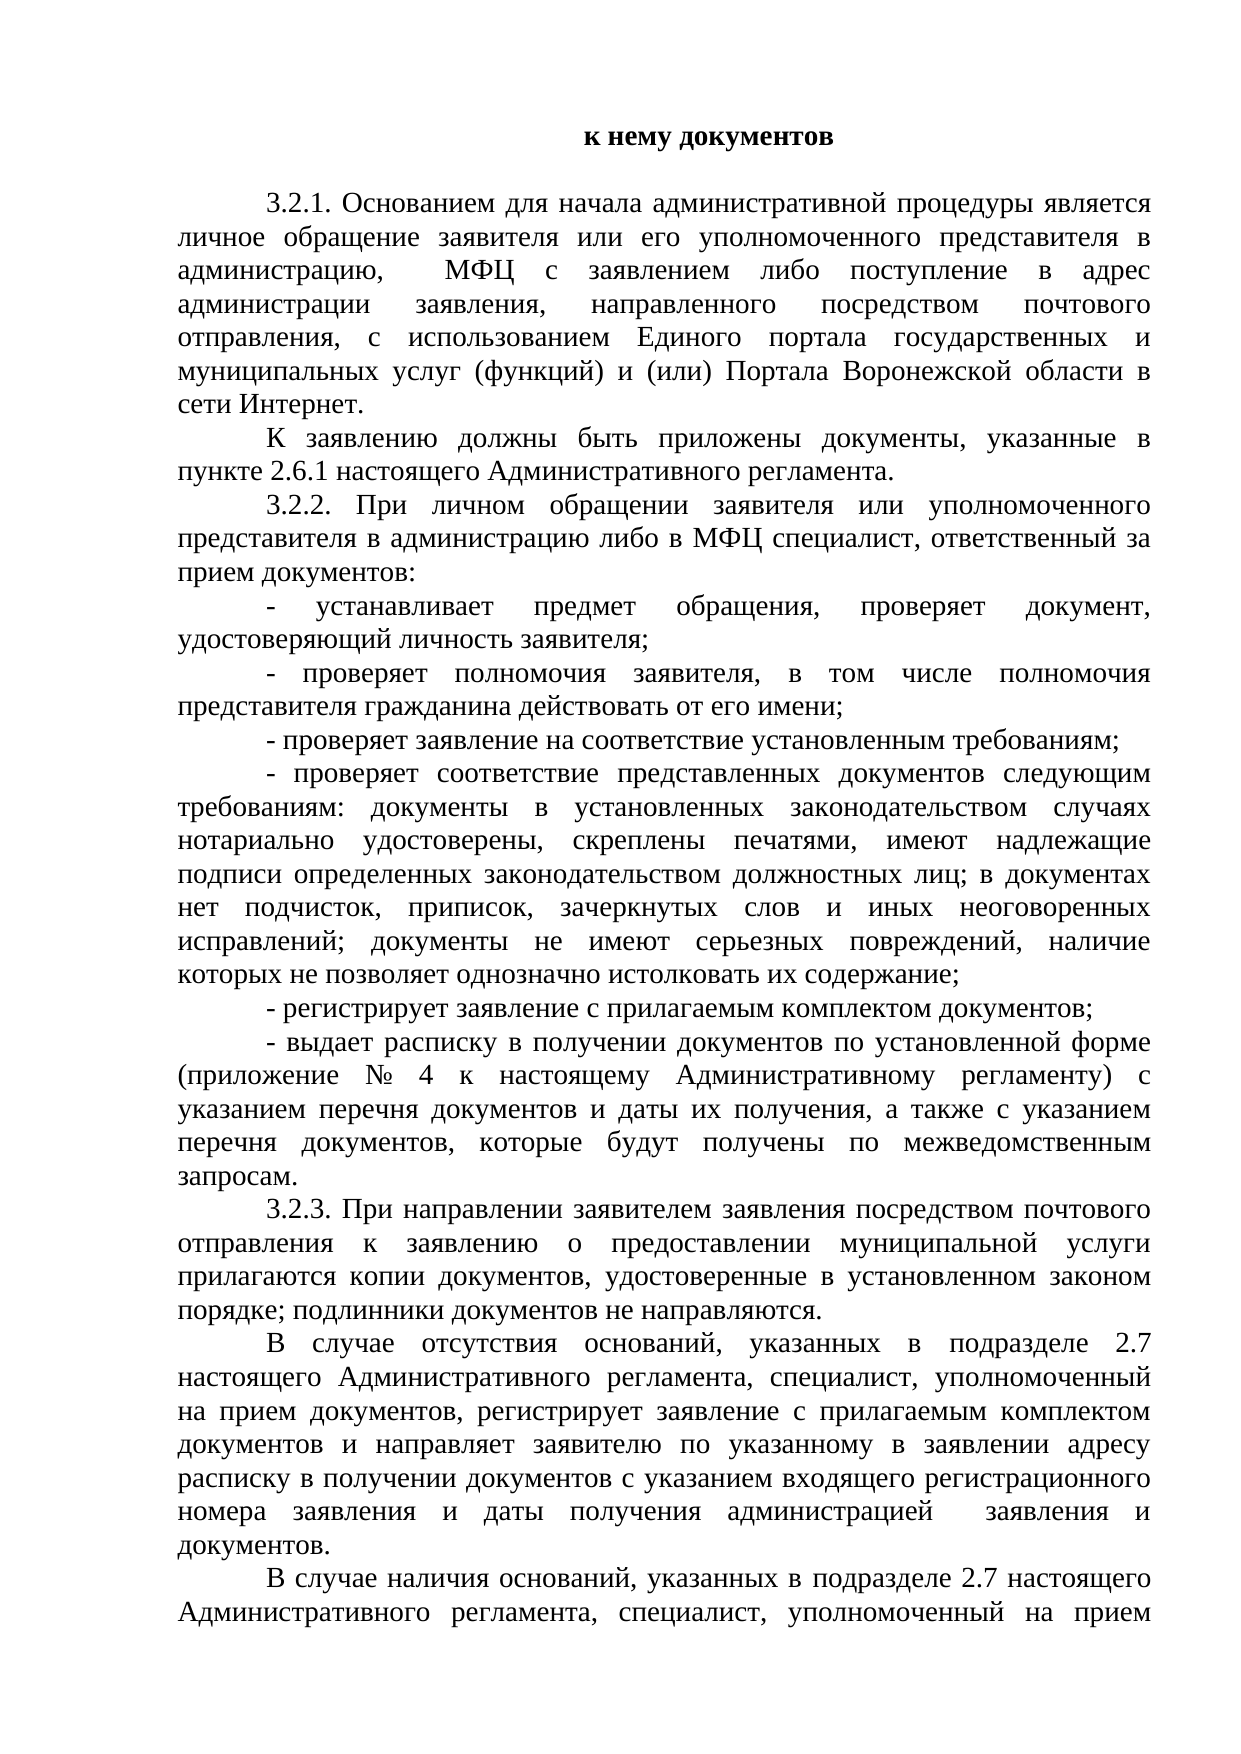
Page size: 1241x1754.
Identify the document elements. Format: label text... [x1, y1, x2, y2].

text 3.2.3. При направлении заявителем заявления посредством почтового отправления к заявлению о предоставлении муниципальной услуги прилагаются копии документов, удостоверенные в установленном законом порядке; подлинники документов не направляются. [177, 1191, 1152, 1326]
text 3.2.1. Основанием для начала административной процедуры является личное обращение заявителя или его уполномоченного представителя в администрацию, МФЦ с заявлением либо поступление в адрес администрации заявления, направленного посредством почтового отправления, с использованием Единого портала государственных и муниципальных услуг (функций) и (или) Портала Воронежской области в сети Интернет. [177, 185, 1152, 420]
text 3.2.2. При личном обращении заявителя или уполномоченного представителя в администрацию либо в МФЦ специалист, ответственный за прием документов: [177, 487, 1152, 588]
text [177, 1560, 1152, 1627]
text В случае отсутствия оснований, указанных в подразделе 2.7 настоящего Административного регламента, специалист, уполномоченный на прием документов, регистрирует заявление с прилагаемым комплектом документов и направляет заявителю по указанному в заявлении адресу расписку в получении документов с указанием входящего регистрационного номера заявления и даты получения администрацией заявления и документов. [177, 1326, 1152, 1560]
text - проверяет соответствие представленных документов следующим требованиям: документы в установленных законодательством случаях нотариально удостоверены, скреплены печатями, имеют надлежащие подписи определенных законодательством должностных лиц; в документах нет подчисток, приписок, зачеркнутых слов и иных неоговоренных исправлений; документы не имеют серьезных повреждений, наличие которых не позволяет однозначно истолковать их содержание; [177, 755, 1152, 990]
text - выдает расписку в получении документов по установленной форме (приложение № 4 к настоящему Административному регламенту) с указанием перечня документов и даты их получения, а также с указанием перечня документов, которые будут получены по межведомственным запросам. [177, 1024, 1152, 1191]
text К заявлению должны быть приложены документы, указанные в пункте 2.6.1 настоящего Административного регламента. [177, 420, 1152, 487]
text - проверяет полномочия заявителя, в том числе полномочия представителя гражданина действовать от его имени; [177, 655, 1152, 722]
text - регистрирует заявление с прилагаемым комплектом документов; [177, 990, 1152, 1024]
text - проверяет заявление на соответствие установленным требованиям; [177, 722, 1152, 755]
title к нему документов [177, 118, 1152, 152]
text - устанавливает предмет обращения, проверяет документ, удостоверяющий личность заявителя; [177, 588, 1152, 655]
